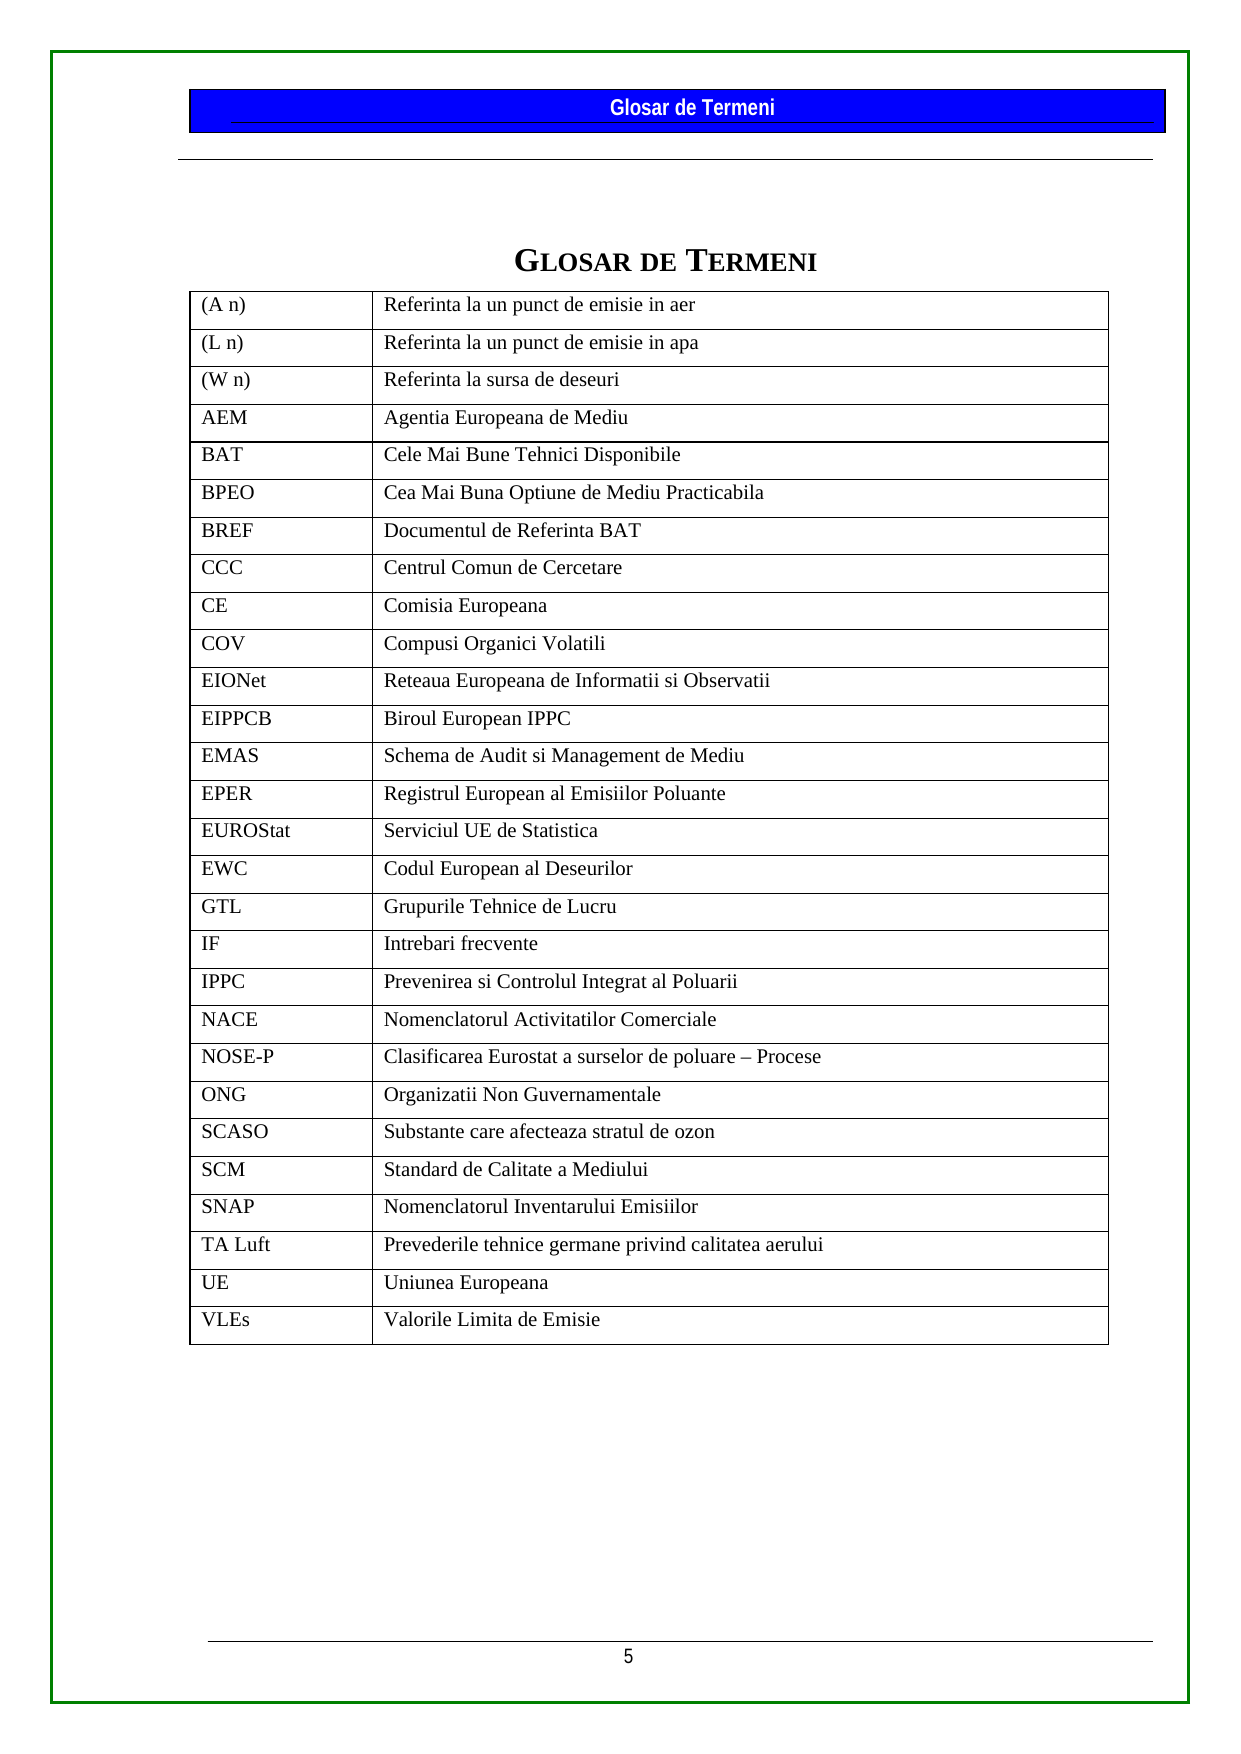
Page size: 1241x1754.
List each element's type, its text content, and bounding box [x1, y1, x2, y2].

table_cell EMAS [191, 743, 372, 780]
table_cell Agentia Europeana de Mediu [373, 405, 1108, 441]
table_header Referinta la un punct de emisie in aer [373, 292, 1108, 328]
table_cell SNAP [191, 1195, 372, 1231]
table_cell Prevederile tehnice germane privind calitatea aerului [373, 1232, 1108, 1269]
table_cell Substante care afecteaza stratul de ozon [373, 1119, 1108, 1156]
table_cell IF [191, 931, 372, 968]
table_cell Schema de Audit si Management de Mediu [373, 743, 1108, 780]
table_cell EIPPCB [191, 706, 372, 742]
table_cell BAT [191, 443, 372, 479]
table_cell NACE [191, 1006, 372, 1043]
table_cell Biroul European IPPC [373, 706, 1108, 742]
table_cell EIONet [191, 668, 372, 704]
table_cell Grupurile Tehnice de Lucru [373, 894, 1108, 930]
table_cell Comisia Europeana [373, 593, 1108, 629]
table_cell Valorile Limita de Emisie [373, 1307, 1108, 1344]
table_cell COV [191, 630, 372, 667]
table_cell Referinta la sursa de deseuri [373, 367, 1108, 404]
table_cell Clasificarea Eurostat a surselor de poluare – Procese [373, 1044, 1108, 1081]
table_cell SCM [191, 1157, 372, 1193]
table_cell Documentul de Referinta BAT [373, 518, 1108, 554]
table_cell Registrul European al Emisiilor Poluante [373, 781, 1108, 817]
table_cell EWC [191, 856, 372, 893]
table_cell Nomenclatorul Activitatilor Comerciale [373, 1006, 1108, 1043]
table_cell AEM [191, 405, 372, 441]
table_cell Cea Mai Buna Optiune de Mediu Practicabila [373, 480, 1108, 517]
table_header (A n) [191, 292, 372, 328]
table_cell VLEs [191, 1307, 372, 1344]
table_cell Codul European al Deseurilor [373, 856, 1108, 893]
text Glosar de Termeni [178, 240, 1153, 278]
table_cell TA Luft [191, 1232, 372, 1269]
table_cell (W n) [191, 367, 372, 404]
table_cell (L n) [191, 330, 372, 366]
table_cell Organizatii Non Guvernamentale [373, 1082, 1108, 1118]
table_cell UE [191, 1270, 372, 1306]
table_cell BPEO [191, 480, 372, 517]
table_cell EPER [191, 781, 372, 817]
table_cell Centrul Comun de Cercetare [373, 555, 1108, 592]
table_cell GTL [191, 894, 372, 930]
table_cell BREF [191, 518, 372, 554]
table_cell Reteaua Europeana de Informatii si Observatii [373, 668, 1108, 704]
table_cell Compusi Organici Volatili [373, 630, 1108, 667]
table_cell EUROStat [191, 819, 372, 855]
table_cell Nomenclatorul Inventarului Emisiilor [373, 1195, 1108, 1231]
table_cell ONG [191, 1082, 372, 1118]
table_cell CE [191, 593, 372, 629]
table_cell IPPC [191, 969, 372, 1005]
table_cell Cele Mai Bune Tehnici Disponibile [373, 443, 1108, 479]
table_cell NOSE-P [191, 1044, 372, 1081]
table_cell Standard de Calitate a Mediului [373, 1157, 1108, 1193]
table_cell CCC [191, 555, 372, 592]
table_cell SCASO [191, 1119, 372, 1156]
table_cell Prevenirea si Controlul Integrat al Poluarii [373, 969, 1108, 1005]
table_cell Serviciul UE de Statistica [373, 819, 1108, 855]
table_cell Referinta la un punct de emisie in apa [373, 330, 1108, 366]
table_cell Intrebari frecvente [373, 931, 1108, 968]
table_cell Uniunea Europeana [373, 1270, 1108, 1306]
